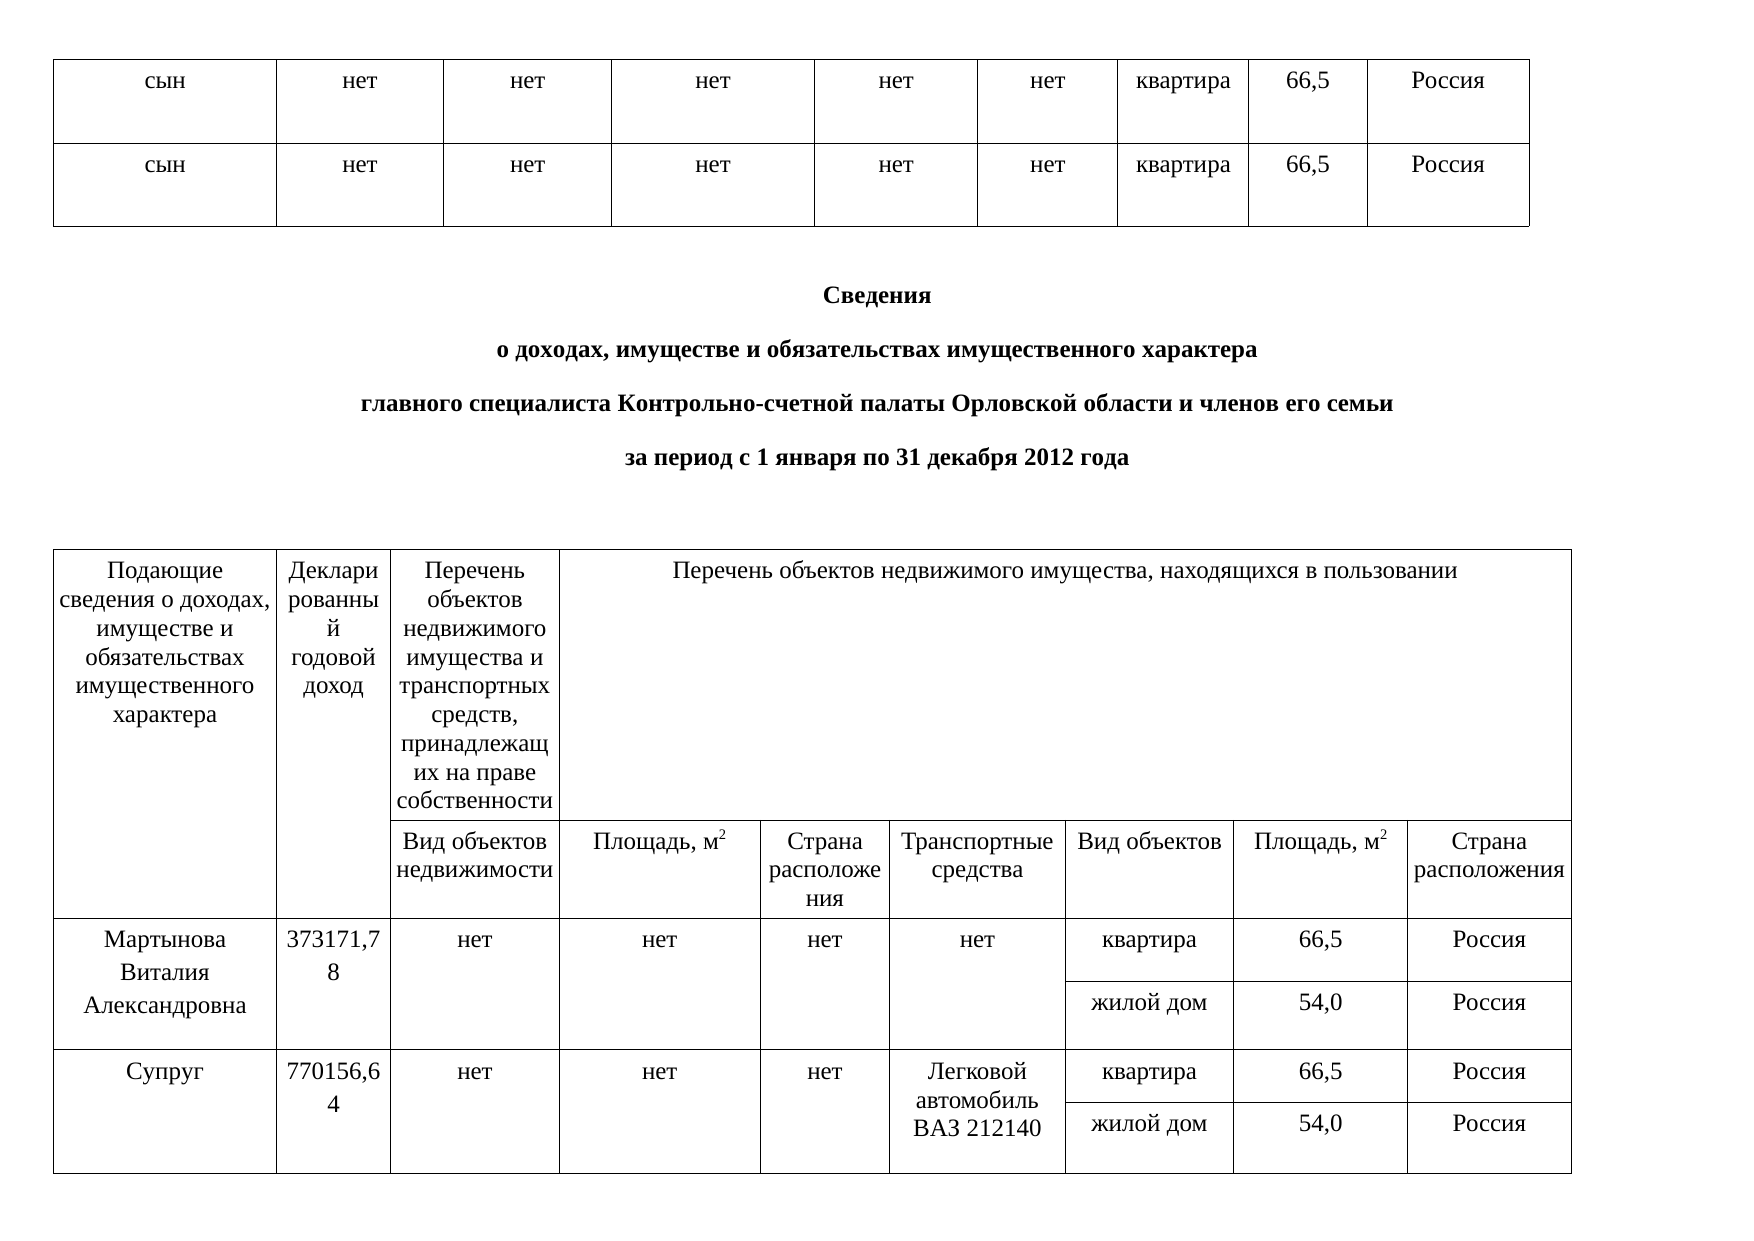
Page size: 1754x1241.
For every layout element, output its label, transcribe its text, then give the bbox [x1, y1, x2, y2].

table_cell Россия [1408, 982, 1571, 1049]
table_cell нет [560, 919, 760, 1049]
table_cell 66,5 [1234, 919, 1407, 981]
table_cell 770156,64 [277, 1050, 390, 1173]
table_header Подающие сведения о доходах, имуществе и обязательствах имущественного характера [54, 550, 276, 918]
table_cell Легковой автомобиль ВАЗ 212140 LADA 4*4 [890, 1050, 1065, 1173]
table_cell Супруг [54, 1050, 276, 1173]
table_cell нет [761, 919, 889, 1049]
table_cell нет [815, 60, 977, 142]
table_cell Страна расположения [1408, 821, 1571, 918]
table_cell 66,5 [1249, 144, 1367, 226]
table_cell жилой дом [1066, 1103, 1233, 1173]
table_cell нет [890, 919, 1065, 1049]
table_cell жилой дом [1066, 982, 1233, 1049]
table_cell Транспортные средства [890, 821, 1065, 918]
table_cell Площадь, м2 [560, 821, 760, 918]
table_cell Страна расположения [761, 821, 889, 918]
table_cell сын [54, 144, 276, 226]
table_cell 54,0 [1234, 982, 1407, 1049]
table_cell нет [444, 60, 611, 142]
table_header Перечень объектов недвижимого имущества, находящихся в пользовании [560, 550, 1571, 820]
table_cell 373171,78 [277, 919, 390, 1049]
table_cell нет [815, 144, 977, 226]
table_cell квартира [1066, 1050, 1233, 1102]
table_cell нет [560, 1050, 760, 1173]
table_cell квартира [1118, 144, 1248, 226]
table_cell нет [978, 144, 1117, 226]
table_header Перечень объектов недвижимого имущества и транспортных средств, принадлежащих на праве собственности [391, 550, 559, 820]
table_cell нет [277, 60, 443, 142]
text главного специалиста Контрольно-счетной палаты Орловской области и членов его семьи [59, 388, 1695, 417]
table_cell нет [612, 144, 814, 226]
text о доходах, имуществе и обязательствах имущественного характера [59, 334, 1695, 363]
table_cell нет [978, 60, 1117, 142]
table_cell Россия [1408, 919, 1571, 981]
table_header Декларированный годовой доход [277, 550, 390, 918]
table_cell 66,5 [1234, 1050, 1407, 1102]
table_cell нет [391, 919, 559, 1049]
table_cell квартира [1118, 60, 1248, 142]
table_cell Вид объектов [1066, 821, 1233, 918]
table_cell Россия [1368, 60, 1529, 142]
table_cell нет [391, 1050, 559, 1173]
table_cell нет [277, 144, 443, 226]
table_cell Россия [1408, 1050, 1571, 1102]
table_cell нет [761, 1050, 889, 1173]
table_cell Мартынова Виталия Александровна [54, 919, 276, 1049]
table_cell Площадь, м2 [1234, 821, 1407, 918]
table_cell 54,0 [1234, 1103, 1407, 1173]
text за период с 1 января по 31 декабря 2012 года [59, 442, 1695, 470]
text Сведения [59, 280, 1695, 309]
table_cell нет [612, 60, 814, 142]
table_cell Россия [1408, 1103, 1571, 1173]
table_cell нет [444, 144, 611, 226]
table_cell Вид объектов недвижимости [391, 821, 559, 918]
table_cell 66,5 [1249, 60, 1367, 142]
table_cell Россия [1368, 144, 1529, 226]
table_cell сын [54, 60, 276, 142]
table_cell квартира [1066, 919, 1233, 981]
